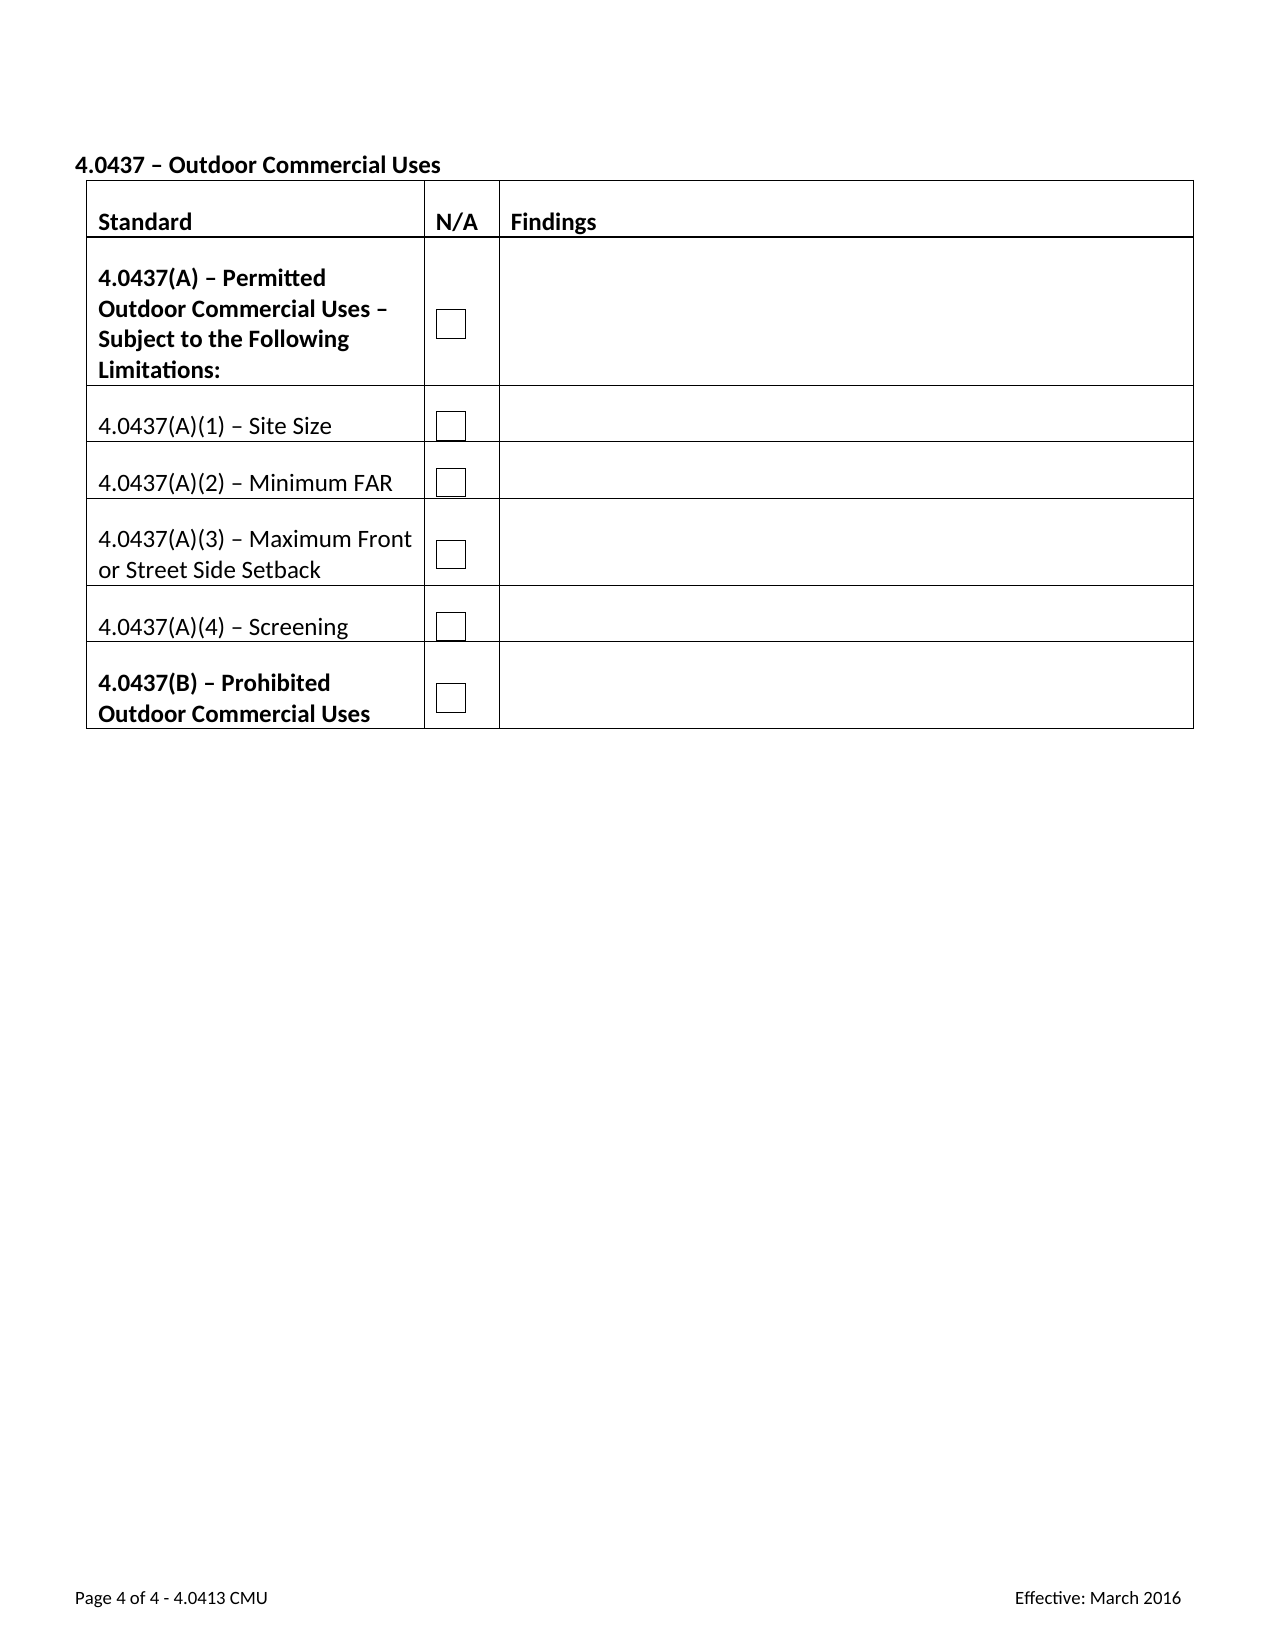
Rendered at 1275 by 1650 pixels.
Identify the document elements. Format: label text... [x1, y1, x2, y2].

table_header Standard [87, 181, 424, 236]
table_cell 4.0437(A) – Permitted Outdoor Commercial Uses – Subject to the Following Limitations: [87, 238, 424, 384]
table_cell [500, 642, 1193, 728]
table_cell [425, 499, 499, 585]
table_cell [500, 499, 1193, 585]
table_cell 4.0437(A)(1) – Site Size [87, 386, 424, 441]
table_cell 4.0437(B) – Prohibited Outdoor Commercial Uses [87, 642, 424, 728]
table_cell [425, 386, 499, 441]
table_cell 4.0437(A)(4) – Screening [87, 586, 424, 641]
table_cell [500, 386, 1193, 441]
table_cell 4.0437(A)(3) – Maximum Front or Street Side Setback [87, 499, 424, 585]
table_cell [425, 586, 499, 641]
table_cell 4.0437(A)(2) – Minimum FAR [87, 442, 424, 498]
table_cell [500, 238, 1193, 384]
table_cell [425, 238, 499, 384]
table_cell [500, 586, 1193, 641]
table_cell [500, 442, 1193, 498]
subtitle 4.0437 – Outdoor Commercial Uses [75, 149, 1200, 180]
table_header N/A [425, 181, 499, 236]
table_header Findings [500, 181, 1193, 236]
table_cell [425, 642, 499, 728]
table_cell [425, 442, 499, 498]
